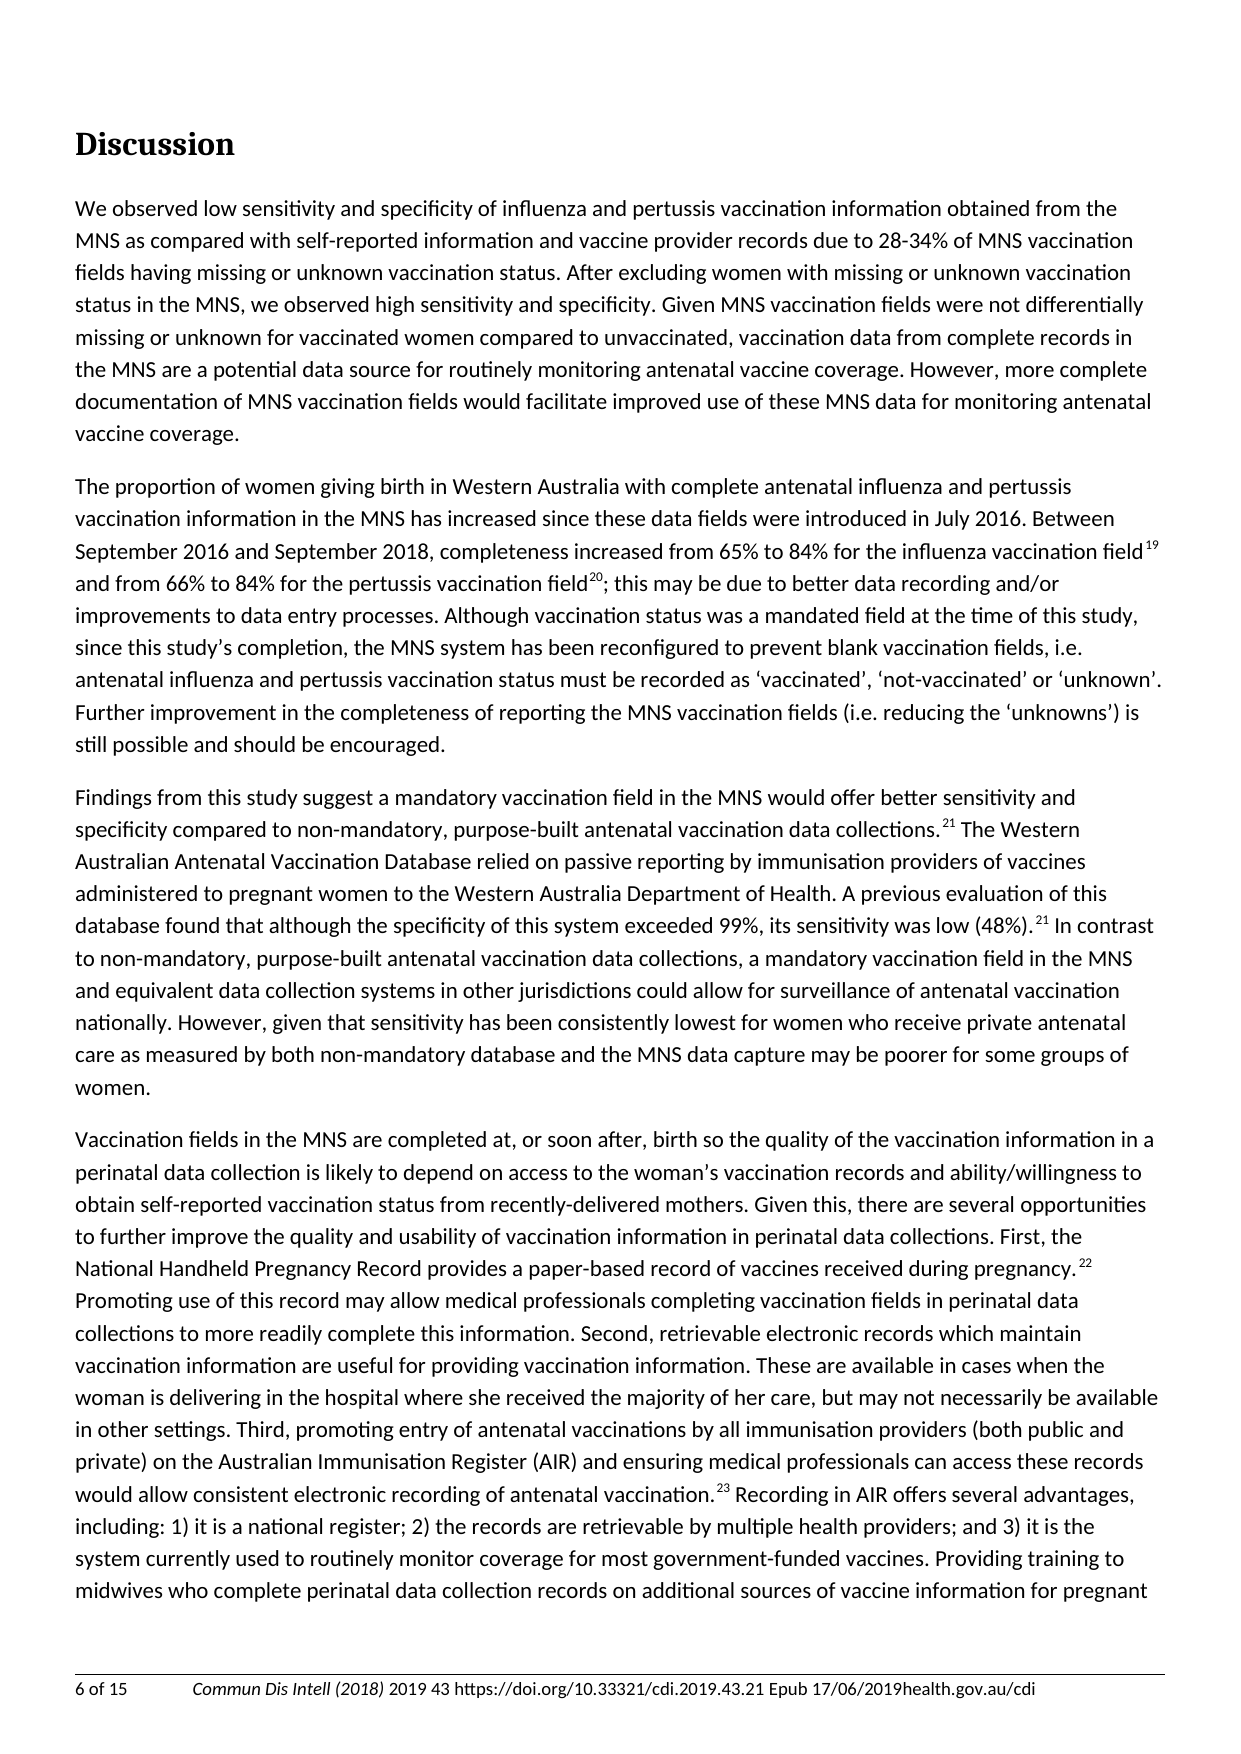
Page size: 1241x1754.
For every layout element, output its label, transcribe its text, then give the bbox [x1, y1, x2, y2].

subtitle Discussion [75, 125, 1165, 163]
text The proportion of women giving birth in Western Australia with complete antenatal influenza and pertussis vaccination information in the MNS has increased since these data fields were introduced in July 2016. Between September 2016 and September 2018, completeness increased from 65% to 84% for the influenza vaccination field19 and from 66% to 84% for the pertussis vaccination field20; this may be due to better data recording and/or improvements to data entry processes. Although vaccination status was a mandated field at the time of this study, since this study’s completion, the MNS system has been reconfigured to prevent blank vaccination fields, i.e. antenatal influenza and pertussis vaccination status must be recorded as ‘vaccinated’, ‘not-vaccinated’ or ‘unknown’. Further improvement in the completeness of reporting the MNS vaccination fields (i.e. reducing the ‘unknowns’) is still possible and should be encouraged. [75, 472, 1165, 758]
text We observed low sensitivity and specificity of influenza and pertussis vaccination information obtained from the MNS as compared with self-reported information and vaccine provider records due to 28-34% of MNS vaccination fields having missing or unknown vaccination status. After excluding women with missing or unknown vaccination status in the MNS, we observed high sensitivity and specificity. Given MNS vaccination fields were not differentially missing or unknown for vaccinated women compared to unvaccinated, vaccination data from complete records in the MNS are a potential data source for routinely monitoring antenatal vaccine coverage. However, more complete documentation of MNS vaccination fields would facilitate improved use of these MNS data for monitoring antenatal vaccine coverage. [75, 194, 1165, 447]
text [75, 1126, 1165, 1604]
text Findings from this study suggest a mandatory vaccination field in the MNS would offer better sensitivity and specificity compared to non-mandatory, purpose-built antenatal vaccination data collections.21 The Western Australian Antenatal Vaccination Database relied on passive reporting by immunisation providers of vaccines administered to pregnant women to the Western Australia Department of Health. A previous evaluation of this database found that although the specificity of this system exceeded 99%, its sensitivity was low (48%).21 In contrast to non-mandatory, purpose-built antenatal vaccination data collections, a mandatory vaccination field in the MNS and equivalent data collection systems in other jurisdictions could allow for surveillance of antenatal vaccination nationally. However, given that sensitivity has been consistently lowest for women who receive private antenatal care as measured by both non-mandatory database and the MNS data capture may be poorer for some groups of women. [75, 783, 1165, 1101]
